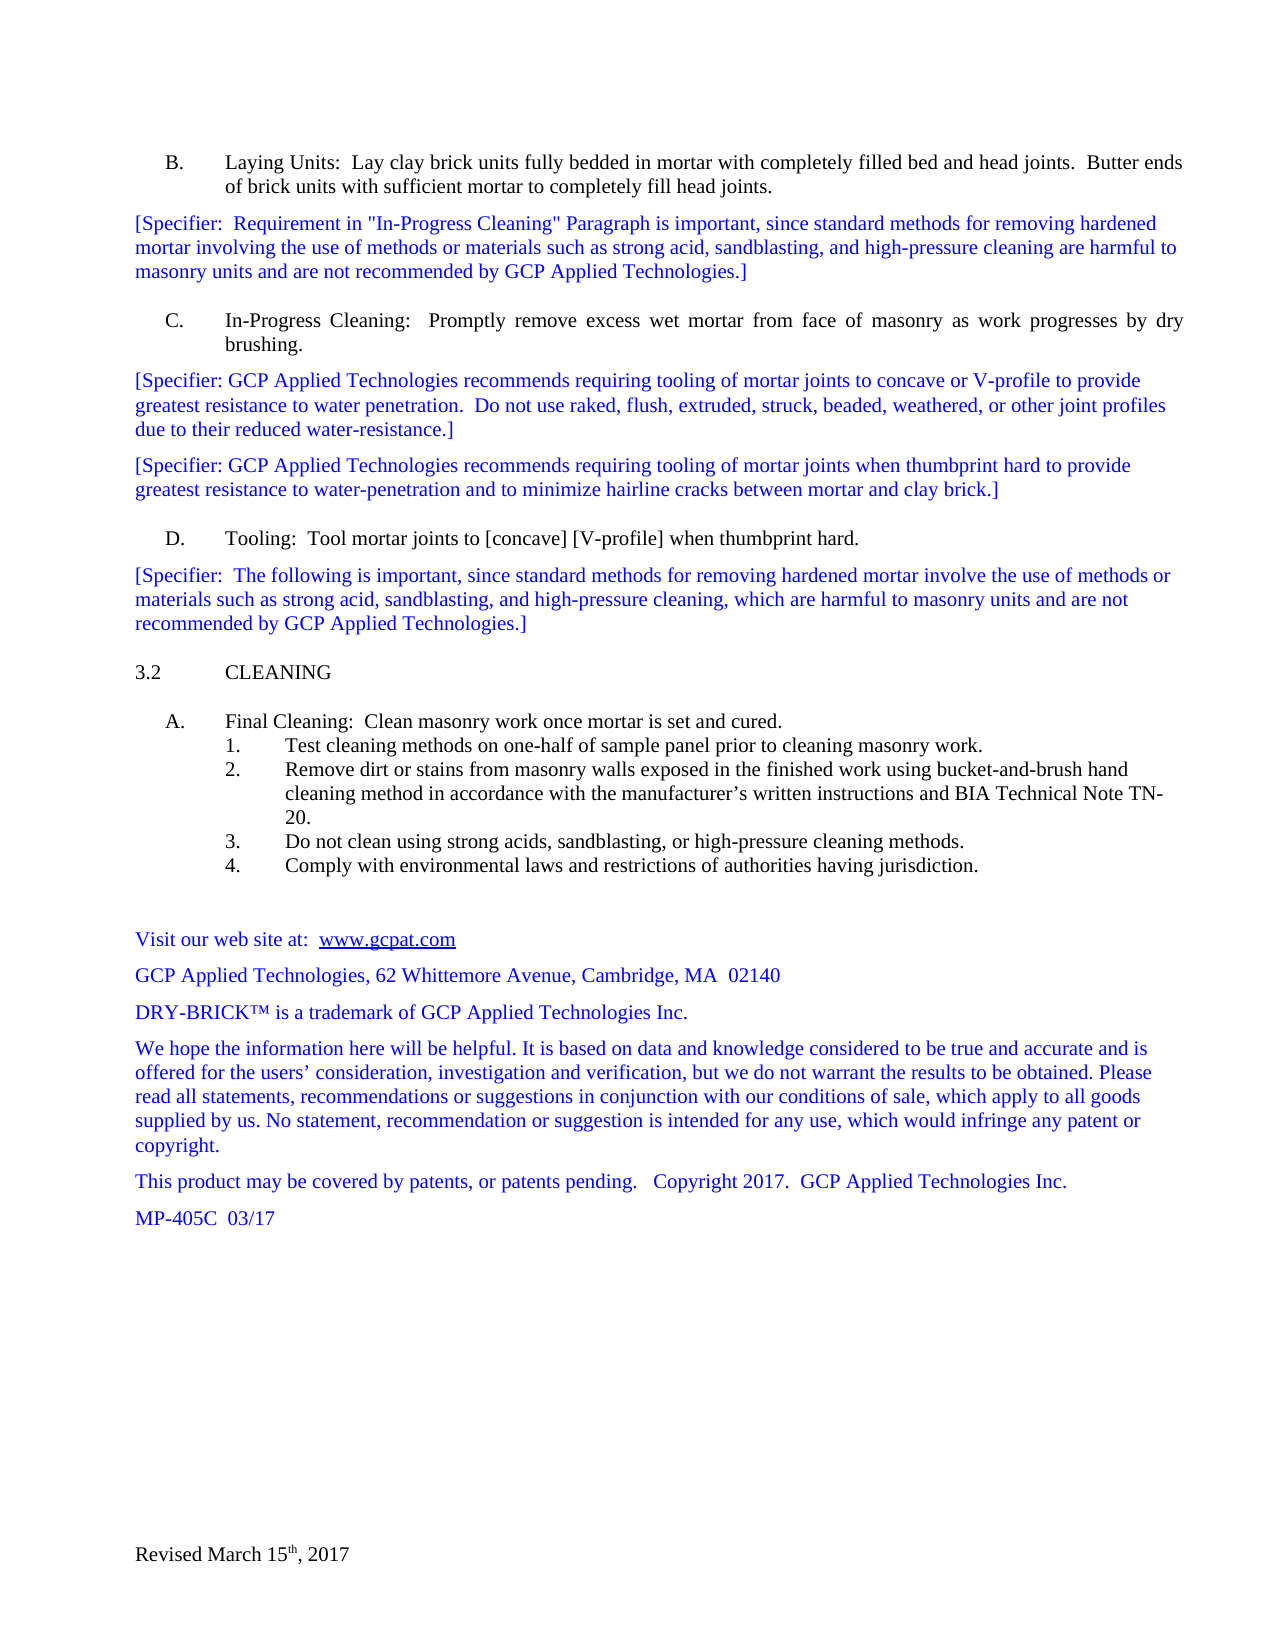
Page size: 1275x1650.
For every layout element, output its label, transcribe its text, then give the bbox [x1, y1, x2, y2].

text Remove dirt or stains from masonry walls exposed in the finished work using bucket-and-brush hand cleaning method in accordance with the manufacturer’s written instructions and BIA Technical Note TN-20. [225, 757, 1185, 829]
text CLEANING [135, 660, 1185, 684]
text MP-405C 03/17 [135, 1206, 1185, 1230]
text We hope the information here will be helpful. It is based on data and knowledge considered to be true and accurate and is offered for the users’ consideration, investigation and verification, but we do not warrant the results to be obtained. Please read all statements, recommendations or suggestions in conjunction with our conditions of sale, which apply to all goods supplied by us. No statement, recommendation or suggestion is intended for any use, which would infringe any patent or copyright. [135, 1036, 1185, 1157]
text Laying Units: Lay clay brick units fully bedded in mortar with completely filled bed and head joints. Butter ends of brick units with sufficient mortar to completely fill head joints. [165, 150, 1185, 198]
text Do not clean using strong acids, sandblasting, or high-pressure cleaning methods. [225, 829, 1185, 853]
text [Specifier: Requirement in "In-Progress Cleaning" Paragraph is important, since standard methods for removing hardened mortar involving the use of methods or materials such as strong acid, sandblasting, and high-pressure cleaning are harmful to masonry units and are not recommended by GCP Applied Technologies.] [135, 211, 1185, 283]
text [Specifier: GCP Applied Technologies recommends requiring tooling of mortar joints when thumbprint hard to provide greatest resistance to water-penetration and to minimize hairline cracks between mortar and clay brick.] [135, 453, 1185, 501]
text [Specifier: GCP Applied Technologies recommends requiring tooling of mortar joints to concave or V-profile to provide greatest resistance to water penetration. Do not use raked, flush, extruded, struck, beaded, weathered, or other joint profiles due to their reduced water-resistance.] [135, 368, 1185, 441]
text This product may be covered by patents, or patents pending. Copyright 2017. GCP Applied Technologies Inc. [135, 1169, 1185, 1193]
text GCP Applied Technologies, 62 Whittemore Avenue, Cambridge, MA 02140 [135, 963, 1185, 987]
text Test cleaning methods on one-half of sample panel prior to cleaning masonry work. [225, 733, 1185, 757]
text [Specifier: The following is important, since standard methods for removing hardened mortar involve the use of methods or materials such as strong acid, sandblasting, and high-pressure cleaning, which are harmful to masonry units and are not recommended by GCP Applied Technologies.] [135, 563, 1185, 635]
text Visit our web site at: www.gcpat.com [135, 927, 1185, 951]
text Final Cleaning: Clean masonry work once mortar is set and cured. [165, 709, 1185, 733]
text Comply with environmental laws and restrictions of authorities having jurisdiction. [225, 853, 1185, 877]
text In-Progress Cleaning: Promptly remove excess wet mortar from face of masonry as work progresses by dry brushing. [165, 308, 1185, 356]
text DRY-BRICK™ is a trademark of GCP Applied Technologies Inc. [135, 1000, 1185, 1024]
text Tooling: Tool mortar joints to [concave] [V-profile] when thumbprint hard. [165, 526, 1185, 550]
